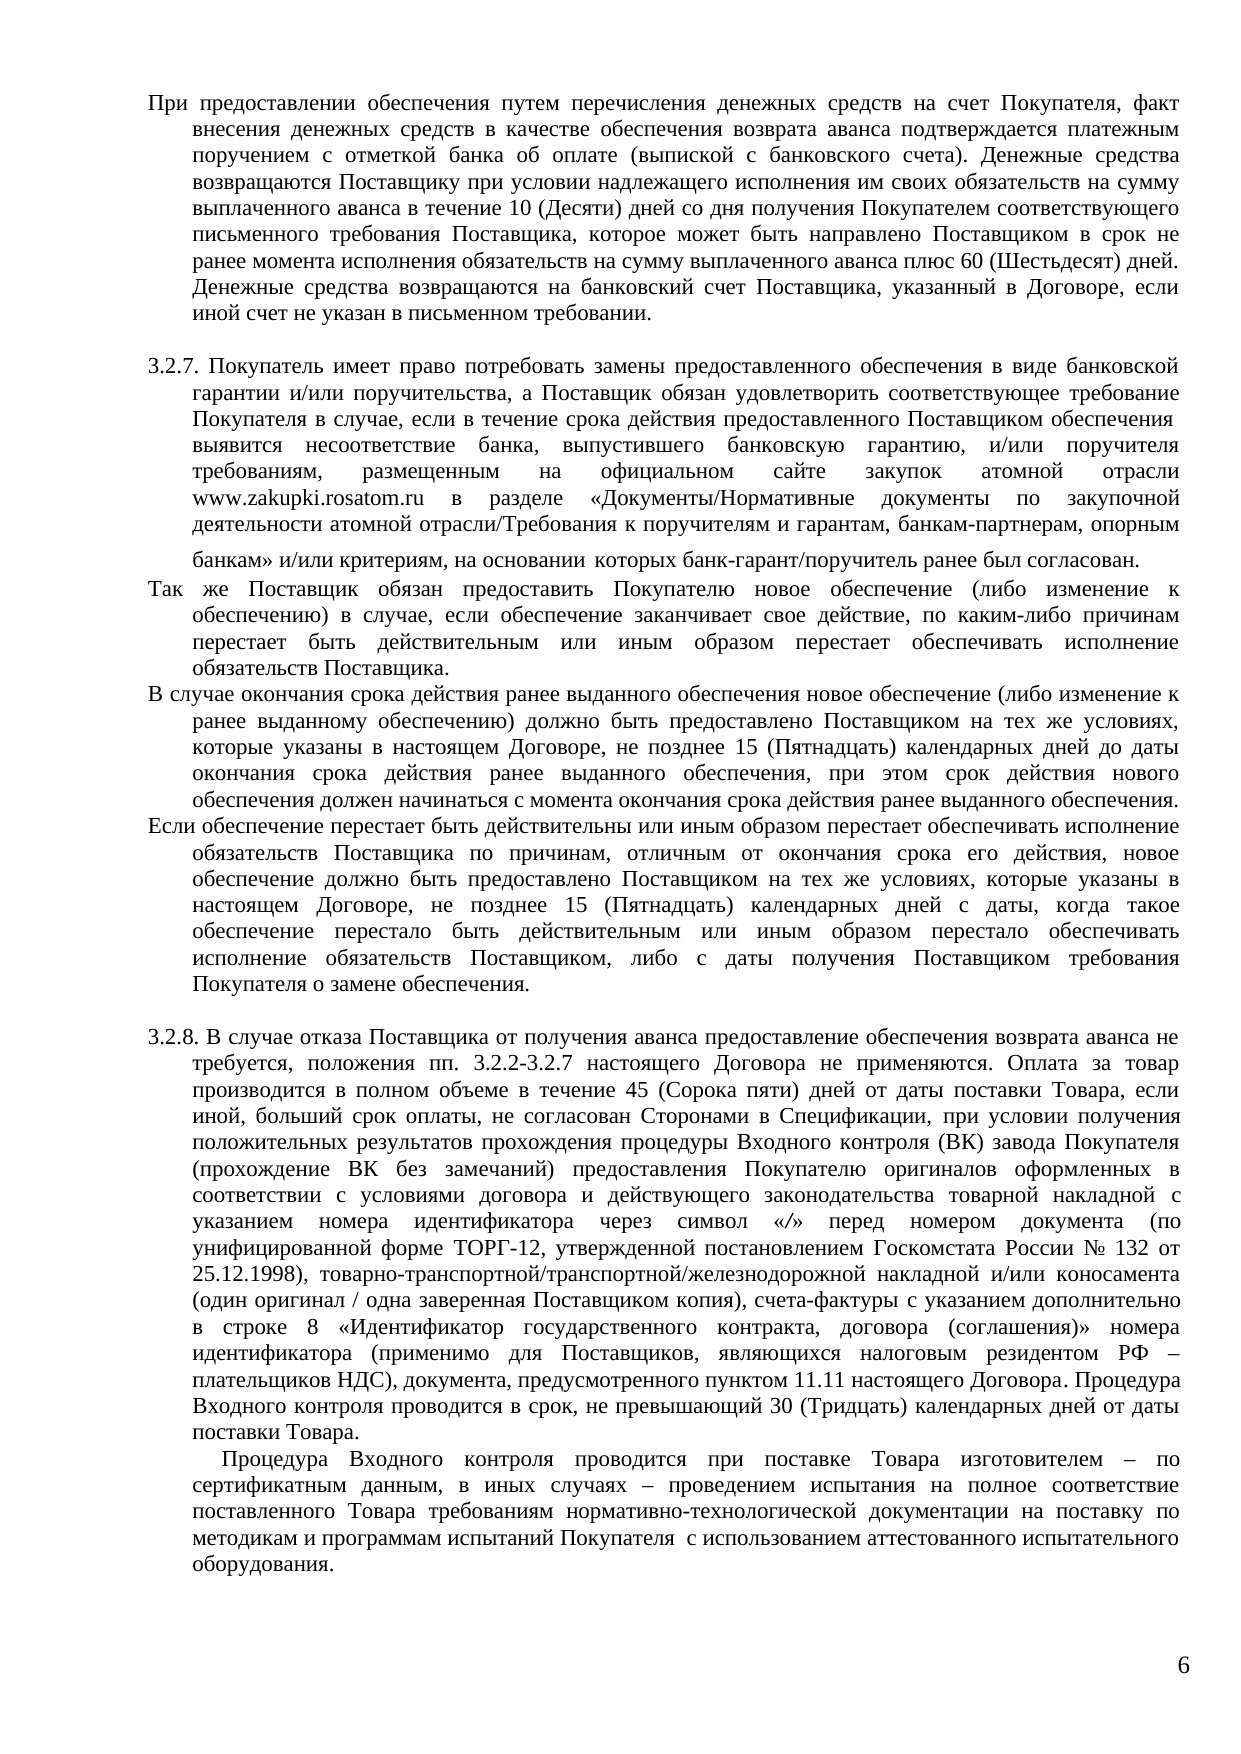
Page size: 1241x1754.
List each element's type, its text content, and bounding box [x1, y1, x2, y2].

text При предоставлении обеспечения путем перечисления денежных средств на счет Покупателя, факт внесения денежных средств в качестве обеспечения возврата аванса подтверждается платежным поручением с отметкой банка об оплате (выпиской с банковского счета). Денежные средства возвращаются Поставщику при условии надлежащего исполнения им своих обязательств на сумму выплаченного аванса в течение 10 (Десяти) дней со дня получения Покупателем соответствующего письменного требования Поставщика, которое может быть направлено Поставщиком в срок не ранее момента исполнения обязательств на сумму выплаченного аванса плюс 60 (Шестьдесят) дней. Денежные средства возвращаются на банковский счет Поставщика, указанный в Договоре, если иной счет не указан в письменном требовании. [148, 89, 1181, 326]
text Процедура Входного контроля проводится при поставке Товара изготовителем – по сертификатным данным, в иных случаях – проведением испытания на полное соответствие поставленного Товара требованиям нормативно-технологической документации на поставку по методикам и программам испытаний Покупателя с использованием аттестованного испытательного оборудования. [192, 1445, 1181, 1576]
text В случае окончания срока действия ранее выданного обеспечения новое обеспечение (либо изменение к ранее выданному обеспечению) должно быть предоставлено Поставщиком на тех же условиях, которые указаны в настоящем Договоре, не позднее 15 (Пятнадцать) календарных дней до даты окончания срока действия ранее выданного обеспечения, при этом срок действия нового обеспечения должен начинаться с момента окончания срока действия ранее выданного обеспечения. [148, 680, 1181, 812]
text 3.2.7. Покупатель имеет право потребовать замены предоставленного обеспечения в виде банковской гарантии и/или поручительства, а Поставщик обязан удовлетворить соответствующее требование Покупателя в случае, если в течение срока действия предоставленного Поставщиком обеспечения выявится несоответствие банка, выпустившего банковскую гарантию, и/или поручителя требованиям, размещенным на официальном сайте закупок атомной отрасли www.zakupki.rosatom.ru в разделе «Документы/Нормативные документы по закупочной деятельности атомной отрасли/Требования к поручителям и гарантам, банкам-партнерам, опорным банкам» и/или критериям, на основании которых банк-гарант/поручитель ранее был согласован. [148, 352, 1181, 575]
text Если обеспечение перестает быть действительны или иным образом перестает обеспечивать исполнение обязательств Поставщика по причинам, отличным от окончания срока его действия, новое обеспечение должно быть предоставлено Поставщиком на тех же условиях, которые указаны в настоящем Договоре, не позднее 15 (Пятнадцать) календарных дней с даты, когда такое обеспечение перестало быть действительным или иным образом перестало обеспечивать исполнение обязательств Поставщиком, либо с даты получения Поставщиком требования Покупателя о замене обеспечения. [148, 812, 1181, 997]
text 3.2.8. В случае отказа Поставщика от получения аванса предоставление обеспечения возврата аванса не требуется, положения пп. 3.2.2-3.2.7 настоящего Договора не применяются. Оплата за товар производится в полном объеме в течение 45 (Сорока пяти) дней от даты поставки Товара, если иной, больший срок оплаты, не согласован Сторонами в Спецификации, при условии получения положительных результатов прохождения процедуры Входного контроля (ВК) завода Покупателя (прохождение ВК без замечаний) предоставления Покупателю оригиналов оформленных в соответствии с условиями договора и действующего законодательства товарной накладной с указанием номера идентификатора через символ «/» перед номером документа (по унифицированной форме ТОРГ-12, утвержденной постановлением Госкомстата России № 132 от 25.12.1998), товарно-транспортной/транспортной/железнодорожной накладной и/или коносамента (один оригинал / одна заверенная Поставщиком копия), счета-фактуры с указанием дополнительно в строке 8 «Идентификатор государственного контракта, договора (соглашения)» номера идентификатора (применимо для Поставщиков, являющихся налоговым резидентом РФ – плательщиков НДС), документа, предусмотренного пунктом 11.11 настоящего Договора. Процедура Входного контроля проводится в срок, не превышающий 30 (Тридцать) календарных дней от даты поставки Товара. [148, 1023, 1181, 1445]
text Так же Поставщик обязан предоставить Покупателю новое обеспечение (либо изменение к обеспечению) в случае, если обеспечение заканчивает свое действие, по каким-либо причинам перестает быть действительным или иным образом перестает обеспечивать исполнение обязательств Поставщика. [148, 575, 1181, 680]
